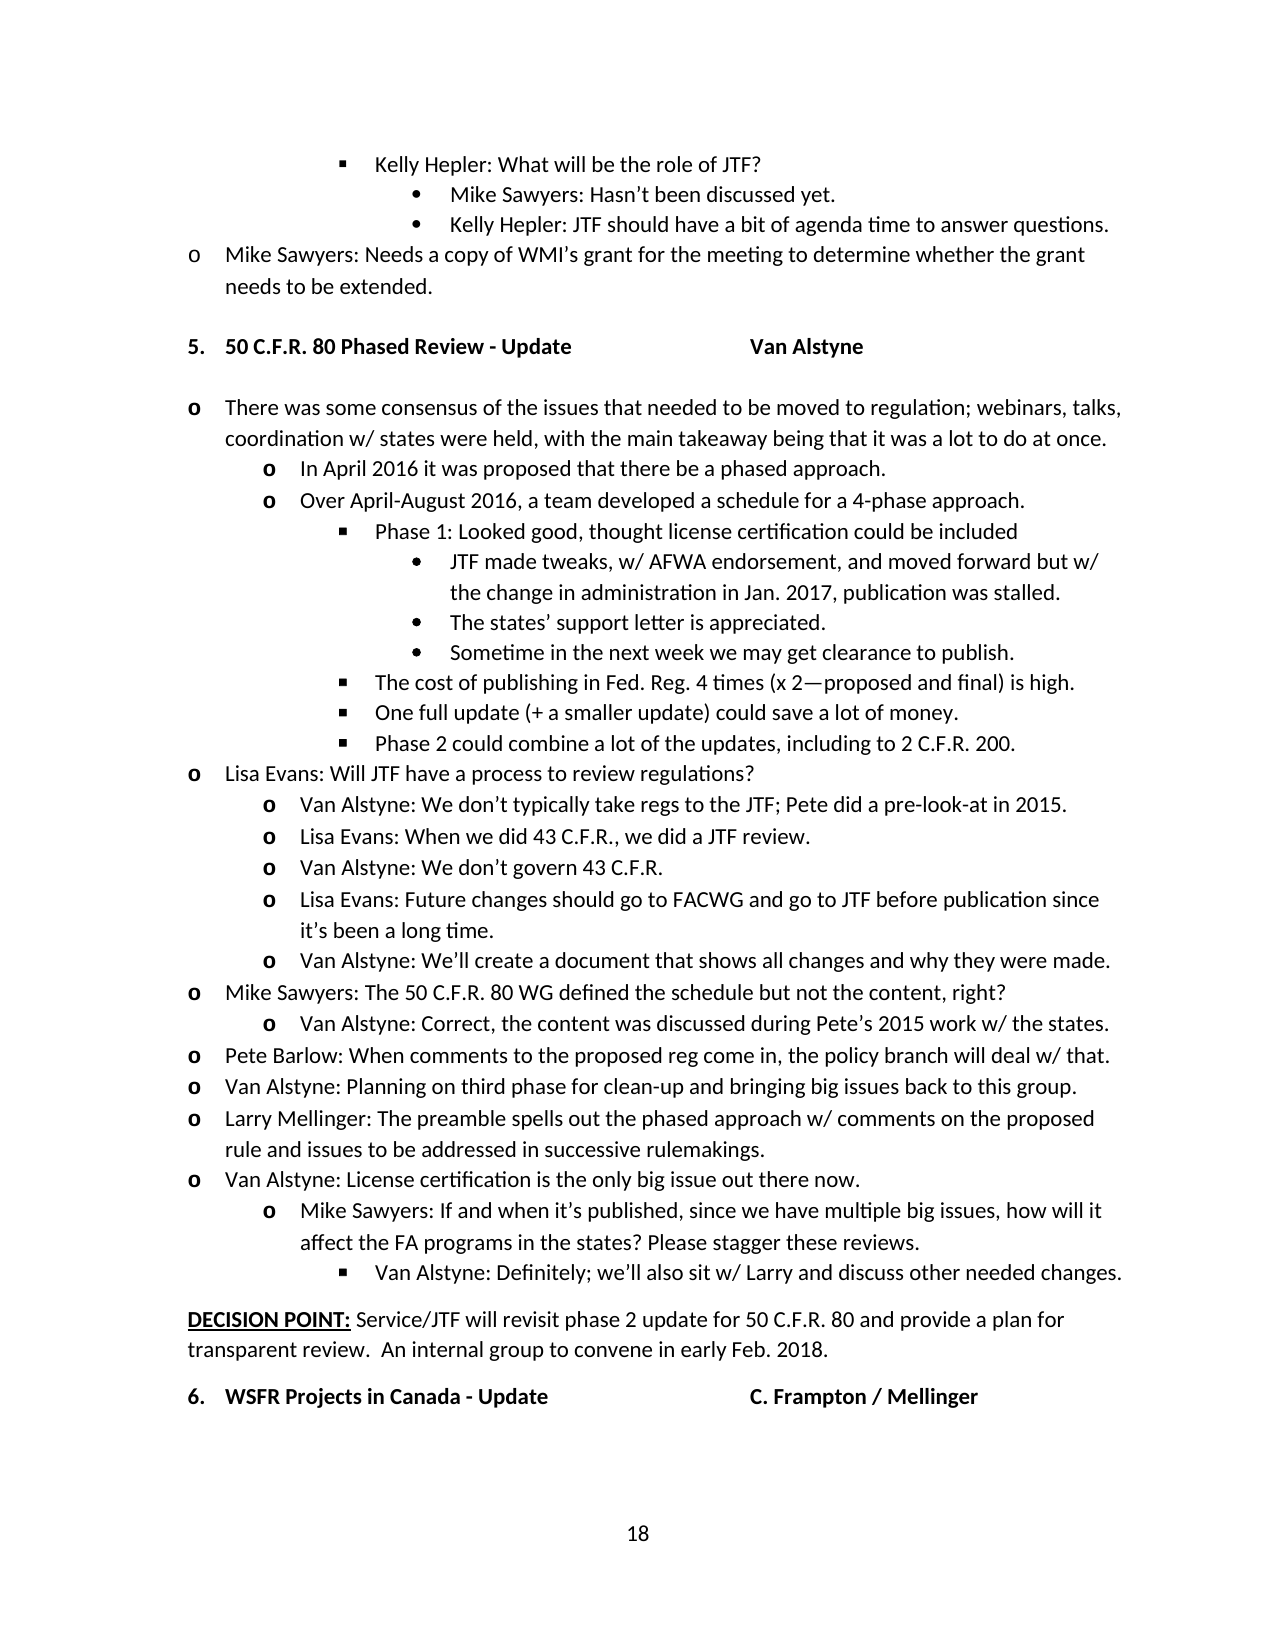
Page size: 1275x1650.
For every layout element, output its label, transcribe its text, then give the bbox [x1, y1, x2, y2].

list Mike Sawyers: Needs a copy of WMI’s grant for the meeting to determine whether the grant needs to be extended. [187, 241, 1125, 300]
list Kelly Hepler: What will be the role of JTF? [337, 150, 1125, 178]
list Van Alstyne: We don’t typically take regs to the JTF; Pete did a pre-look-at in 2015. [262, 790, 1125, 819]
list Pete Barlow: When comments to the proposed reg come in, the policy branch will deal w/ that. [187, 1041, 1125, 1070]
list The cost of publishing in Fed. Reg. 4 times (x 2—proposed and final) is high. [337, 668, 1125, 696]
list Over April-August 2016, a team developed a schedule for a 4-phase approach. [262, 486, 1125, 515]
list In April 2016 it was proposed that there be a phased approach. [262, 454, 1125, 483]
list WSFR Projects in Canada - Update C. Frampton / Mellinger [187, 1382, 1125, 1410]
list Van Alstyne: Definitely; we’ll also sit w/ Larry and discuss other needed changes. [337, 1258, 1125, 1286]
list Lisa Evans: Will JTF have a process to review regulations? [187, 759, 1125, 788]
list Van Alstyne: Correct, the content was discussed during Pete’s 2015 work w/ the states. [262, 1009, 1125, 1038]
list One full update (+ a smaller update) could save a lot of money. [337, 698, 1125, 727]
list Sometime in the next week we may get clearance to publish. [412, 638, 1125, 666]
list Mike Sawyers: If and when it’s published, since we have multiple big issues, how will it affect the FA programs in the states? Please stagger these reviews. [262, 1197, 1125, 1256]
list Larry Mellinger: The preamble spells out the phased approach w/ comments on the proposed rule and issues to be addressed in successive rulemakings. [187, 1104, 1125, 1163]
text DECISION POINT: Service/JTF will revisit phase 2 update for 50 C.F.R. 80 and provide a plan for transparent review. An internal group to convene in early Feb. 2018. [187, 1305, 1125, 1363]
list Kelly Hepler: JTF should have a bit of agenda time to answer questions. [412, 210, 1125, 238]
list Phase 2 could combine a lot of the updates, including to 2 C.F.R. 200. [337, 729, 1125, 757]
list Lisa Evans: When we did 43 C.F.R., we did a JTF review. [262, 822, 1125, 851]
list Van Alstyne: We’ll create a document that shows all changes and why they were made. [262, 946, 1125, 976]
list JTF made tweaks, w/ AFWA endorsement, and moved forward but w/ the change in administration in Jan. 2017, publication was stalled. [412, 547, 1125, 606]
list Mike Sawyers: The 50 C.F.R. 80 WG defined the schedule but not the content, right? [187, 978, 1125, 1007]
list Van Alstyne: We don’t govern 43 C.F.R. [262, 853, 1125, 882]
list The states’ support letter is appreciated. [412, 608, 1125, 636]
list Mike Sawyers: Hasn’t been discussed yet. [412, 180, 1125, 208]
list 50 C.F.R. 80 Phased Review - Update Van Alstyne [187, 332, 1125, 360]
list Van Alstyne: Planning on third phase for clean-up and bringing big issues back to this group. [187, 1072, 1125, 1101]
list Lisa Evans: Future changes should go to FACWG and go to JTF before publication since it’s been a long time. [262, 885, 1125, 944]
list Phase 1: Looked good, thought license certification could be included [337, 517, 1125, 545]
list There was some consensus of the issues that needed to be moved to regulation; webinars, talks, coordination w/ states were held, with the main takeaway being that it was a lot to do at once. [187, 393, 1125, 452]
list Van Alstyne: License certification is the only big issue out there now. [187, 1165, 1125, 1194]
